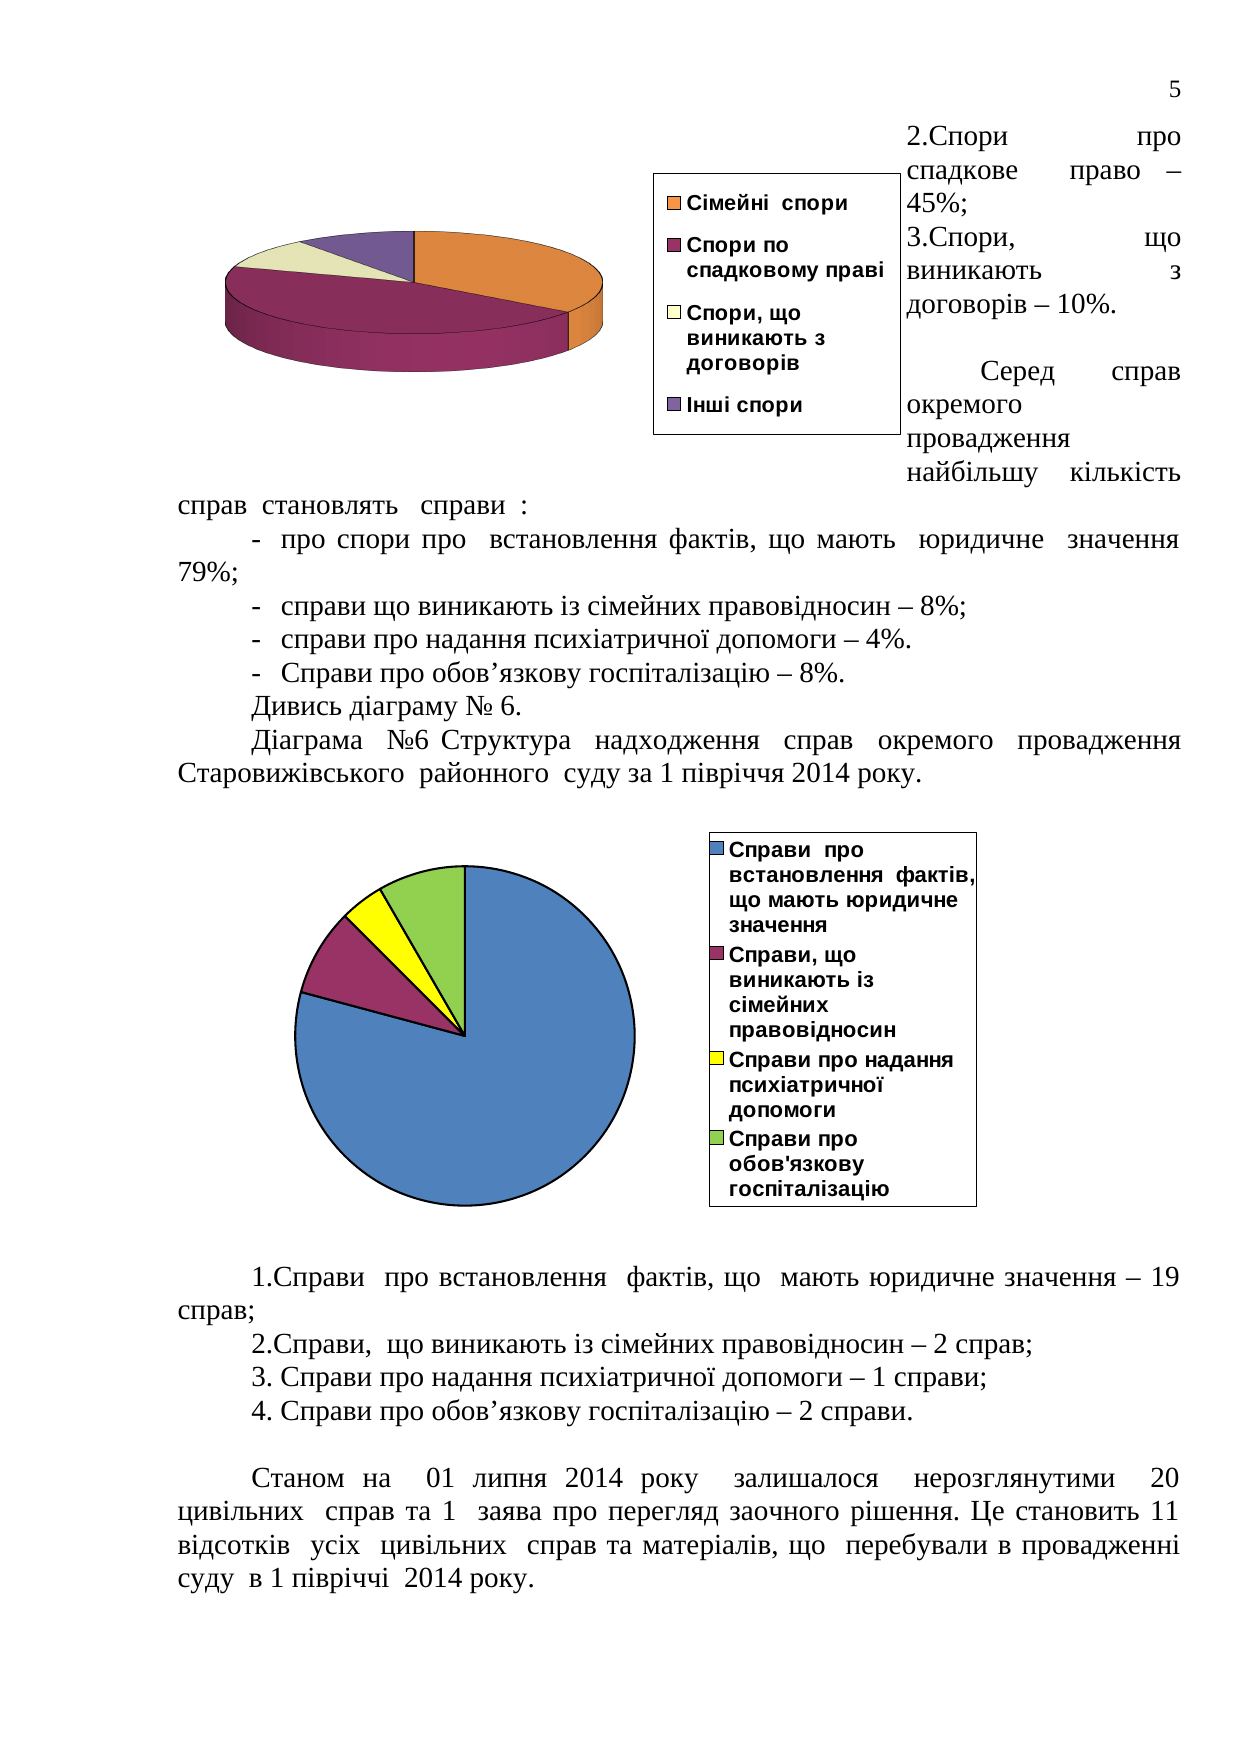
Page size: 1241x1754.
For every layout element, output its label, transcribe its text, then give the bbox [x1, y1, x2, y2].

text 3. Справи про надання психіатричної допомоги – 1 справи; [177, 1359, 1181, 1393]
text 3.Спори, що виникають з договорів – 10%. [654, 219, 900, 319]
list справи про надання психіатричної допомоги – 4%. [177, 621, 1181, 655]
list справи що виникають із сімейних правовідносин – 8%; [177, 588, 1181, 621]
text 3.Спори, що виникають з договорів – 10%. [177, 219, 653, 319]
text 1.Справи про встановлення фактів, що мають юридичне значення – 19 справ; [177, 1259, 1181, 1326]
text 3.Спори, що виникають з договорів – 10%. [901, 219, 1181, 319]
list Справи про обов’язкову госпіталізацію – 8%. [177, 655, 1181, 688]
list про спори про встановлення фактів, що мають юридичне значення 79%; [177, 521, 1181, 588]
text Дивись діаграму № 6. [177, 688, 1181, 722]
text 2.Справи, що виникають із сімейних правовідносин – 2 справ; [177, 1326, 1181, 1359]
text Станом на 01 липня 2014 року залишалося нерозглянутими 20 цивільних справ та 1 заява про перегляд заочного рішення. Це становить 11 відсотків усіх цивільних справ та матеріалів, що перебували в провадженні суду в 1 півріччі 2014 року. [177, 1460, 1181, 1594]
text 2.Спори про спадкове право – 45%; [177, 118, 1181, 219]
text Серед справ окремого провадження найбільшу кількість справ становлять справи : [177, 353, 1181, 521]
text Діаграма №6 Структура надходження справ окремого провадження Старовижівського районного суду за 1 півріччя 2014 року. [177, 722, 1181, 789]
text 4. Справи про обов’язкову госпіталізацію – 2 справи. [177, 1393, 1181, 1426]
